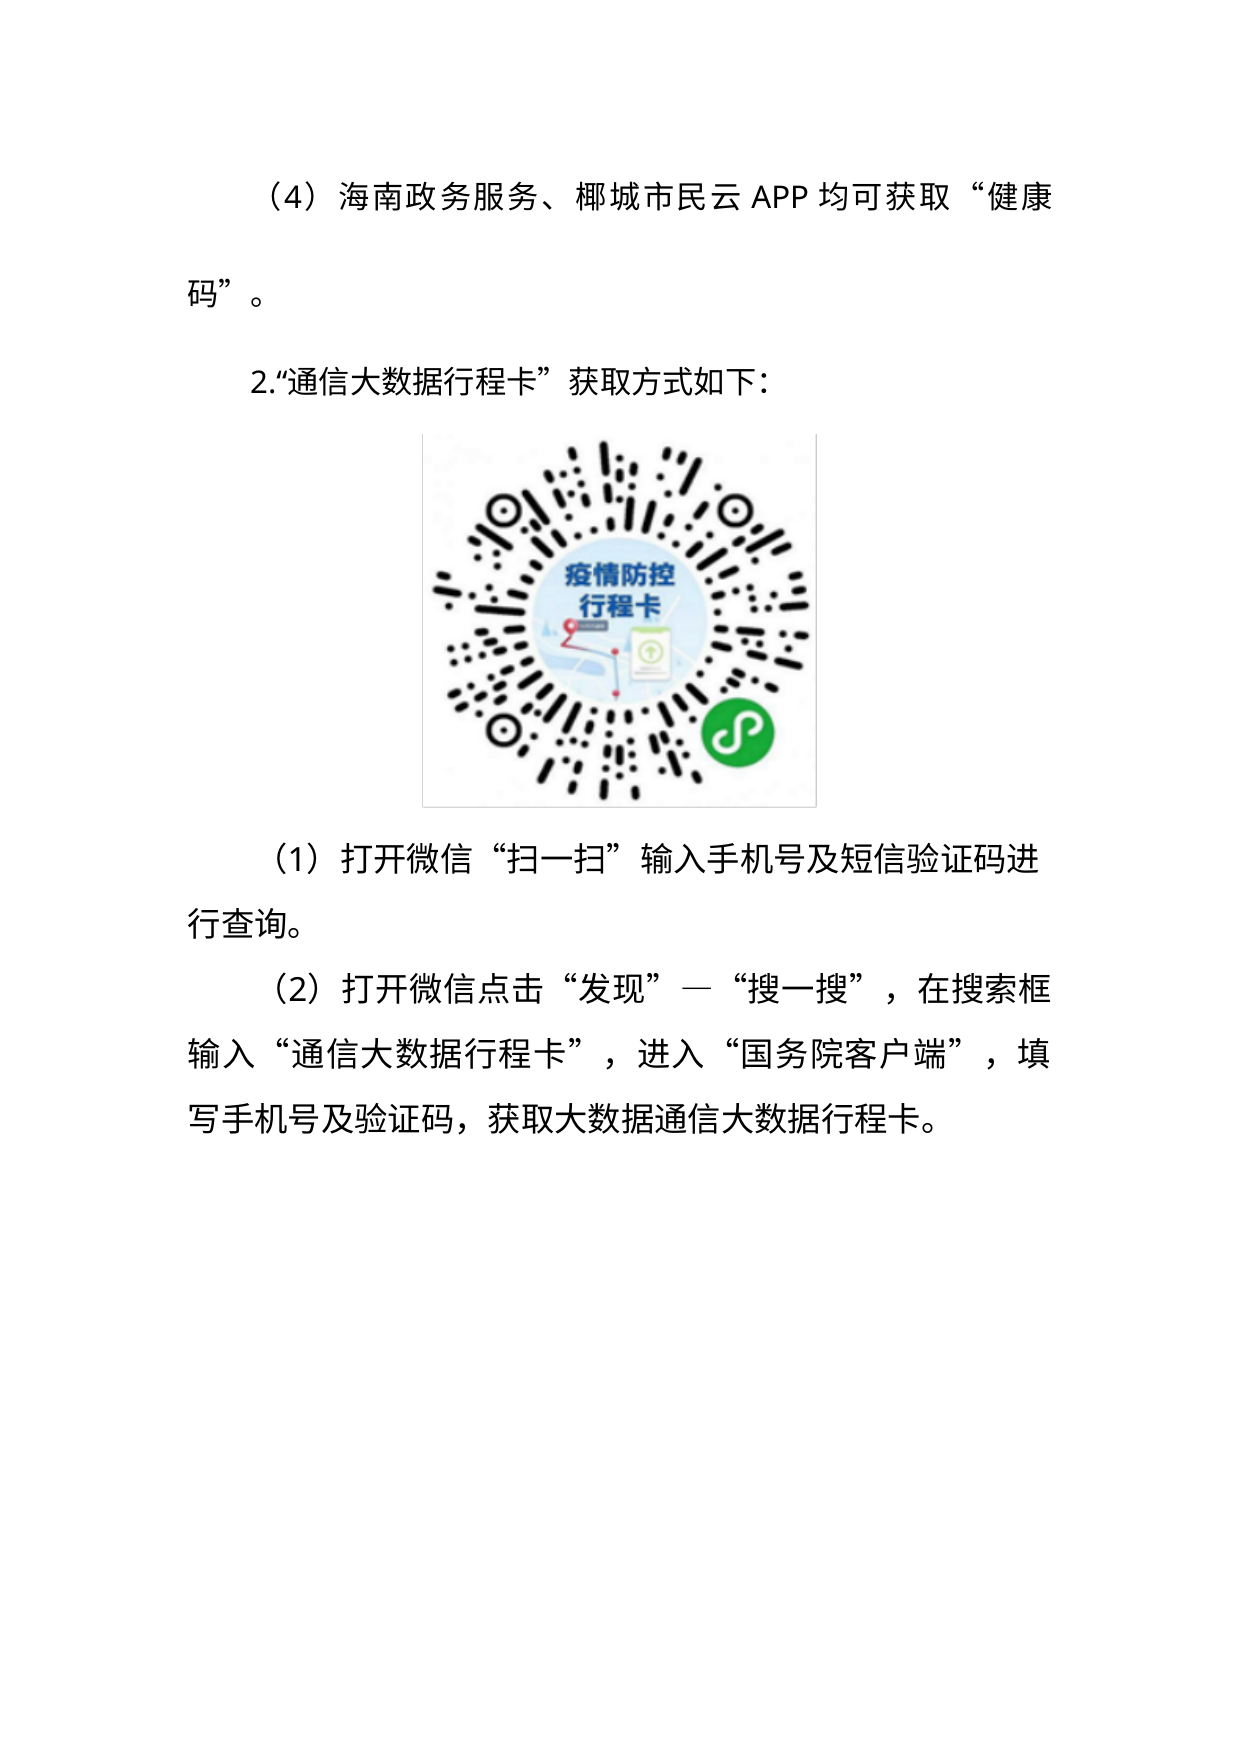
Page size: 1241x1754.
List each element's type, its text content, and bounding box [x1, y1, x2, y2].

text （2）打开微信点击“发现”—“搜一搜”，在搜索框输入“通信大数据行程卡”，进入“国务院客户端”，填写手机号及验证码，获取大数据通信大数据行程卡。 [187, 955, 1053, 1150]
text 2.“通信大数据行程卡”获取方式如下： [187, 347, 1053, 412]
table_header [422, 435, 819, 825]
picture [422, 434, 818, 809]
text （1）打开微信“扫一扫”输入手机号及短信验证码进行查询。 [187, 825, 1053, 955]
text （4）海南政务服务、椰城市民云APP均可获取“健康码”。 [187, 162, 1053, 324]
